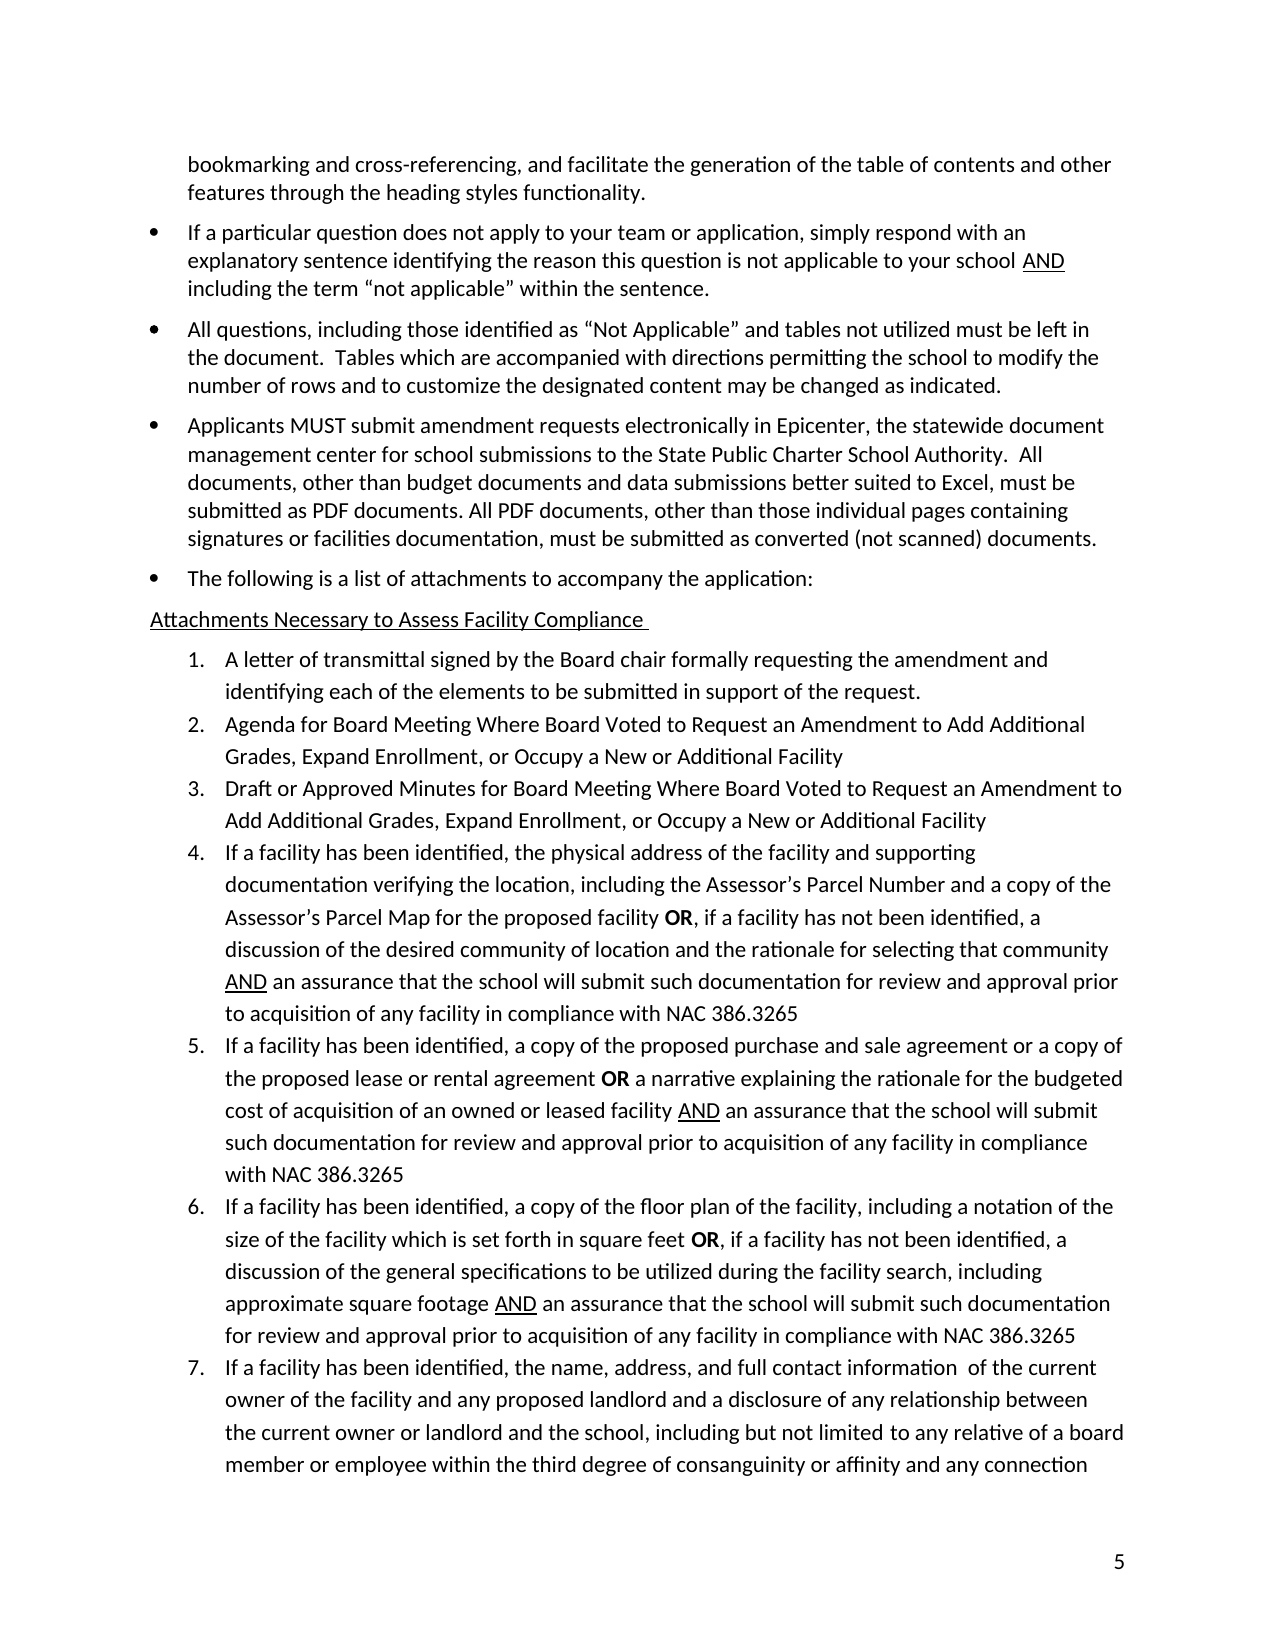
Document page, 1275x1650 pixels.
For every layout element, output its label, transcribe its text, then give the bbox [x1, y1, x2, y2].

list Attachments Necessary to Assess Facility Compliance [150, 605, 1125, 633]
list Applicants MUST submit amendment requests electronically in Epicenter, the statewide document management center for school submissions to the State Public Charter School Authority. All documents, other than budget documents and data submissions better suited to Excel, must be submitted as PDF documents. All PDF documents, other than those individual pages containing signatures or facilities documentation, must be submitted as converted (not scanned) documents. [150, 412, 1125, 552]
list If a particular question does not apply to your team or application, simply respond with an explanatory sentence identifying the reason this question is not applicable to your school AND including the term “not applicable” within the sentence. [150, 218, 1125, 303]
list If a facility has been identified, a copy of the proposed purchase and sale agreement or a copy of the proposed lease or rental agreement OR a narrative explaining the rationale for the budgeted cost of acquisition of an owned or leased facility AND an assurance that the school will submit such documentation for review and approval prior to acquisition of any facility in compliance with NAC 386.3265 [187, 1032, 1125, 1188]
list A letter of transmittal signed by the Board chair formally requesting the amendment and identifying each of the elements to be submitted in support of the request. [187, 645, 1125, 706]
list All questions, including those identified as “Not Applicable” and tables not utilized must be left in the document. Tables which are accompanied with directions permitting the school to modify the number of rows and to customize the designated content may be changed as indicated. [150, 315, 1125, 399]
list The following is a list of attachments to accompany the application: [150, 564, 1125, 592]
list Agenda for Board Meeting Where Board Voted to Request an Amendment to Add Additional Grades, Expand Enrollment, or Occupy a New or Additional Facility [187, 710, 1125, 770]
list Draft or Approved Minutes for Board Meeting Where Board Voted to Request an Amendment to Add Additional Grades, Expand Enrollment, or Occupy a New or Additional Facility [187, 774, 1125, 834]
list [150, 150, 1125, 206]
list If a facility has been identified, the physical address of the facility and supporting documentation verifying the location, including the Assessor’s Parcel Number and a copy of the Assessor’s Parcel Map for the proposed facility OR, if a facility has not been identified, a discussion of the desired community of location and the rationale for selecting that community AND an assurance that the school will submit such documentation for review and approval prior to acquisition of any facility in compliance with NAC 386.3265 [187, 838, 1125, 1027]
list If a facility has been identified, a copy of the floor plan of the facility, including a notation of the size of the facility which is set forth in square feet OR, if a facility has not been identified, a discussion of the general specifications to be utilized during the facility search, including approximate square footage AND an assurance that the school will submit such documentation for review and approval prior to acquisition of any facility in compliance with NAC 386.3265 [187, 1192, 1125, 1349]
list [187, 1353, 1125, 1478]
